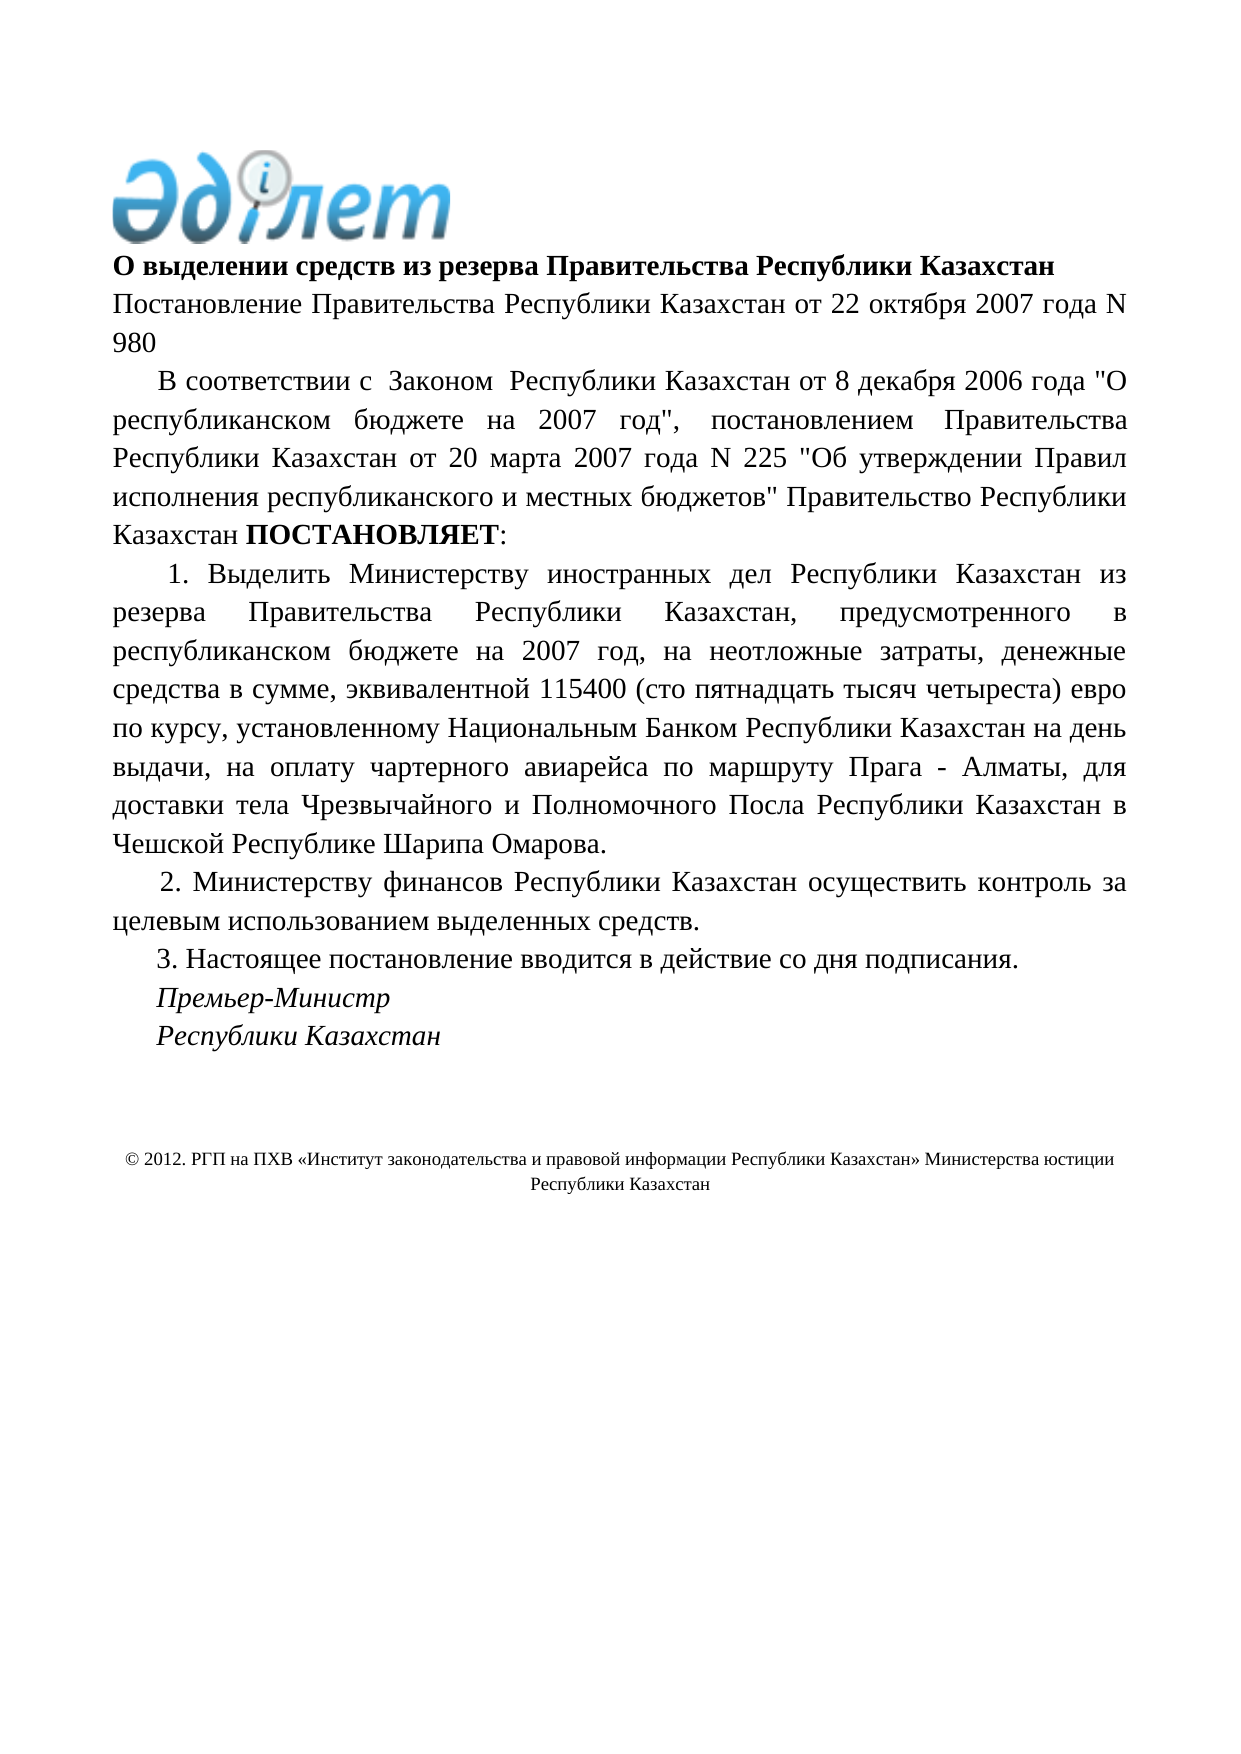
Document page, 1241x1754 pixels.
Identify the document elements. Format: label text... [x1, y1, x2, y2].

text 1. Выделить Министерству иностранных дел Республики Казахстан из резерва Правительства Республики Казахстан, предусмотренного в республиканском бюджете на 2007 год, на неотложные затраты, денежные средства в сумме, эквивалентной 115400 (сто пятнадцать тысяч четыреста) евро по курсу, установленному Национальным Банком Республики Казахстан на день выдачи, на оплату чартерного авиарейса по маршруту Прага - Алматы, для доставки тела Чрезвычайного и Полномочного Посла Республики Казахстан в Чешской Республике Шарипа Омарова. [112, 556, 1128, 859]
text 2. Министерству финансов Республики Казахстан осуществить контроль за целевым использованием выделенных средств. [112, 864, 1128, 936]
picture [112, 150, 451, 244]
text В соответствии с Законом Республики Казахстан от 8 декабря 2006 года "О республиканском бюджете на 2007 год", постановлением Правительства Республики Казахстан от 20 марта 2007 года N 225 "Об утверждении Правил исполнения республиканского и местных бюджетов" Правительство Республики Казахстан ПОСТАНОВЛЯЕТ : [112, 363, 1128, 551]
text О выделении средств из резерва Правительства Республики Казахстан [112, 248, 1128, 281]
text © 2012. РГП на ПХВ «Институт законодательства и правовой информации Республики Казахстан» Министерства юстиции Республики Казахстан [112, 1148, 1128, 1194]
text Премьер-Министр Республики Kaзахстан [112, 980, 1128, 1052]
text 3. Настоящее постановление вводится в действие со дня подписания. [112, 941, 1128, 975]
text Постановление Правительства Республики Казахстан от 22 октября 2007 года N 980 [112, 286, 1128, 358]
